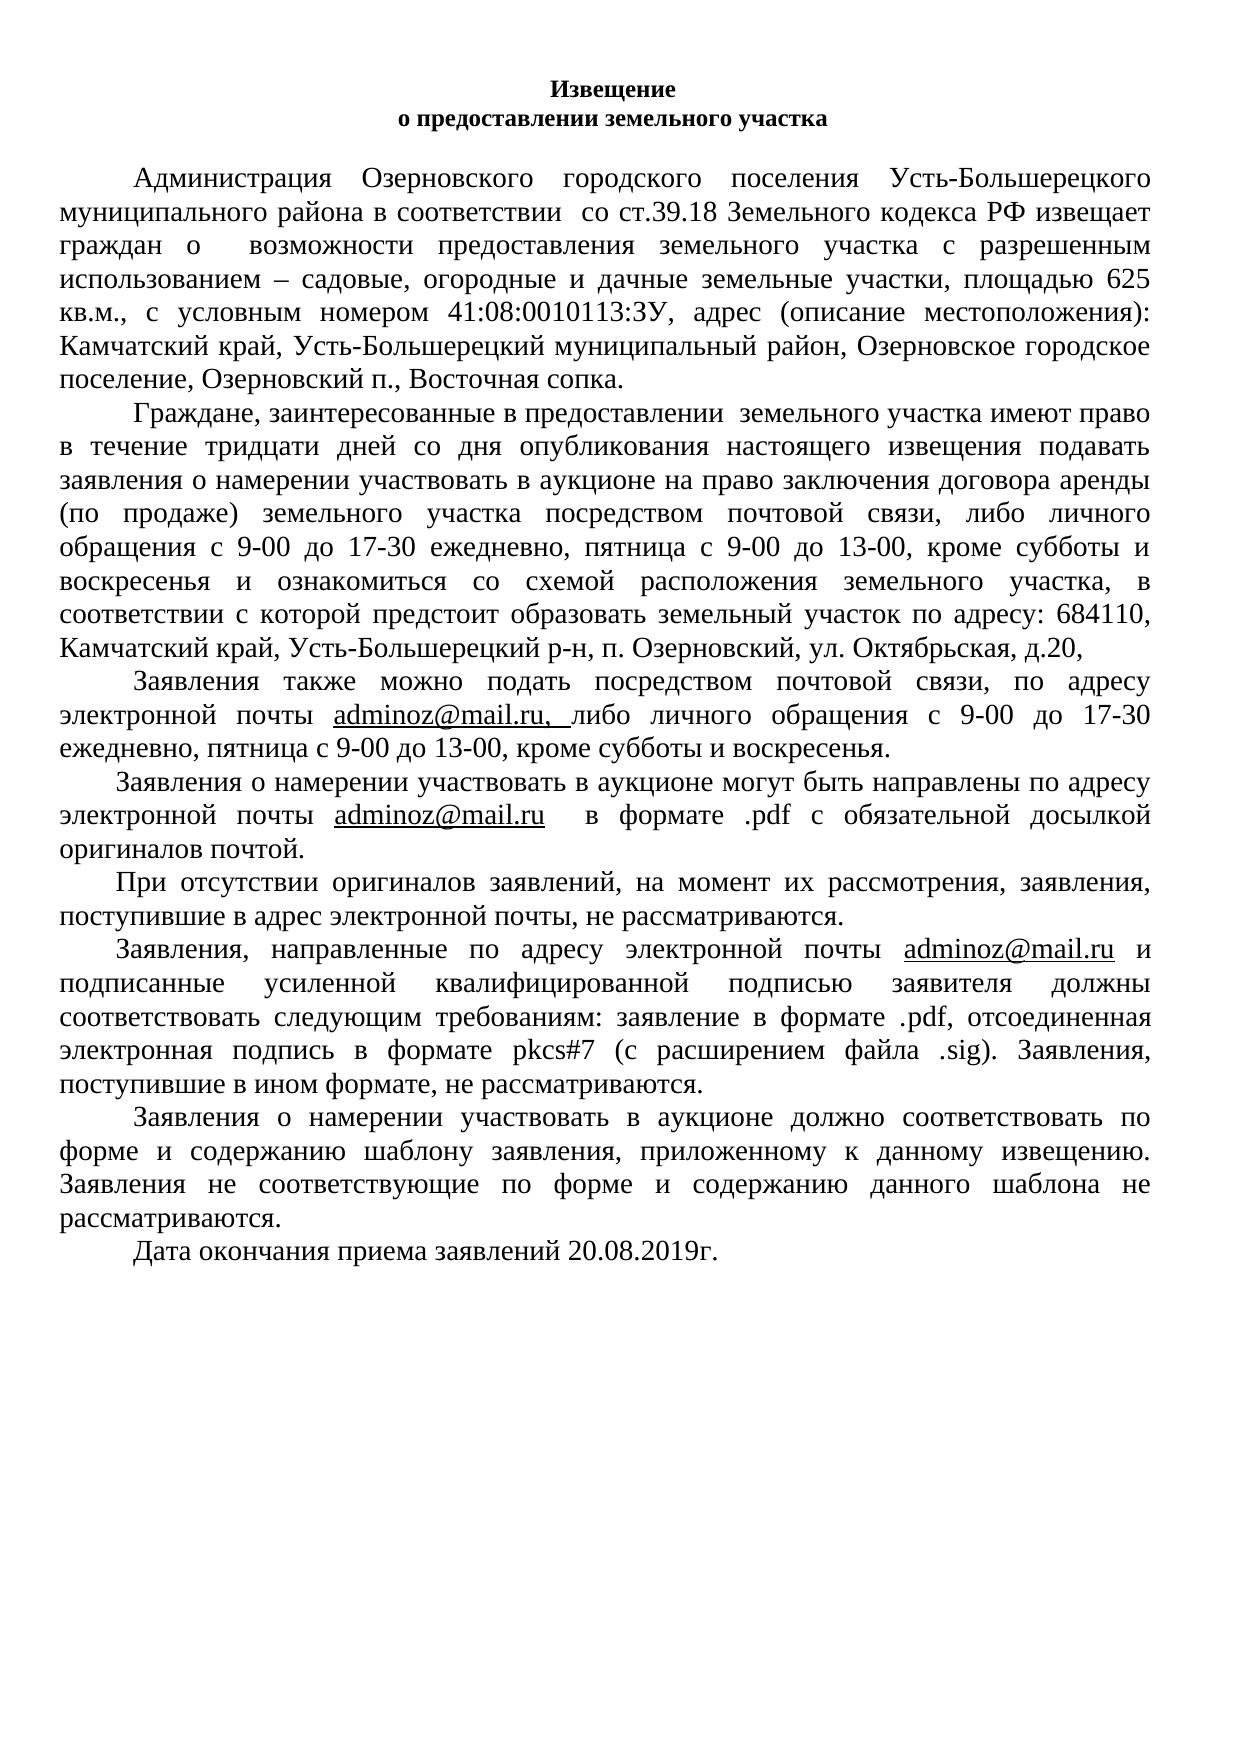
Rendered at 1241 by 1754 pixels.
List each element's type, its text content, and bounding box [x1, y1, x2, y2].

text Администрация Озерновского городского поселения Усть-Большерецкого муниципального района в соответствии со ст.39.18 Земельного кодекса РФ извещает граждан о возможности предоставления земельного участка с разрешенным использованием – садовые, огородные и дачные земельные участки, площадью 625 кв.м., с условным номером 41:08:0010113:ЗУ, адрес (описание местоположения): Камчатский край, Усть-Большерецкий муниципальный район, Озерновское городское поселение, Озерновский п., Восточная сопка. [59, 160, 1152, 395]
text Граждане, заинтересованные в предоставлении земельного участка имеют право в течение тридцати дней со дня опубликования настоящего извещения подавать заявления о намерении участвовать в аукционе на право заключения договора аренды (по продаже) земельного участка посредством почтовой связи, либо личного обращения с 9-00 до 17-30 ежедневно, пятница с 9-00 до 13-00, кроме субботы и воскресенья и ознакомиться со схемой расположения земельного участка, в соответствии с которой предстоит образовать земельный участок по адресу: 684110, Камчатский край, Усть-Большерецкий р-н, п. Озерновский, ул. Октябрьская, д.20, [59, 395, 1152, 663]
text о предоставлении земельного участка [59, 103, 1166, 131]
text Заявления также можно подать посредством почтовой связи, по адресу электронной почты adminoz@mail.ru, либо личного обращения с 9-00 до 17-30 ежедневно, пятница с 9-00 до 13-00, кроме субботы и воскресенья. [59, 663, 1152, 764]
text Извещение [59, 74, 1166, 103]
text Заявления, направленные по адресу электронной почты adminoz@mail.ru и подписанные усиленной квалифицированной подписью заявителя должны соответствовать следующим требованиям: заявление в формате .pdf, отсоединенная электронная подпись в формате pkcs#7 (с расширением файла .sig). Заявления, поступившие в ином формате, не рассматриваются. [59, 932, 1152, 1099]
text Дата окончания приема заявлений 20.08.2019г. [59, 1233, 1152, 1267]
text При отсутствии оригиналов заявлений, на момент их рассмотрения, заявления, поступившие в адрес электронной почты, не рассматриваются. [59, 864, 1152, 932]
text Заявления о намерении участвовать в аукционе могут быть направлены по адресу электронной почты adminoz@mail.ru в формате .pdf с обязательной досылкой оригиналов почтой. [59, 764, 1152, 864]
text Заявления о намерении участвовать в аукционе должно соответствовать по форме и содержанию шаблону заявления, приложенному к данному извещению. Заявления не соответствующие по форме и содержанию данного шаблона не рассматриваются. [59, 1099, 1152, 1233]
